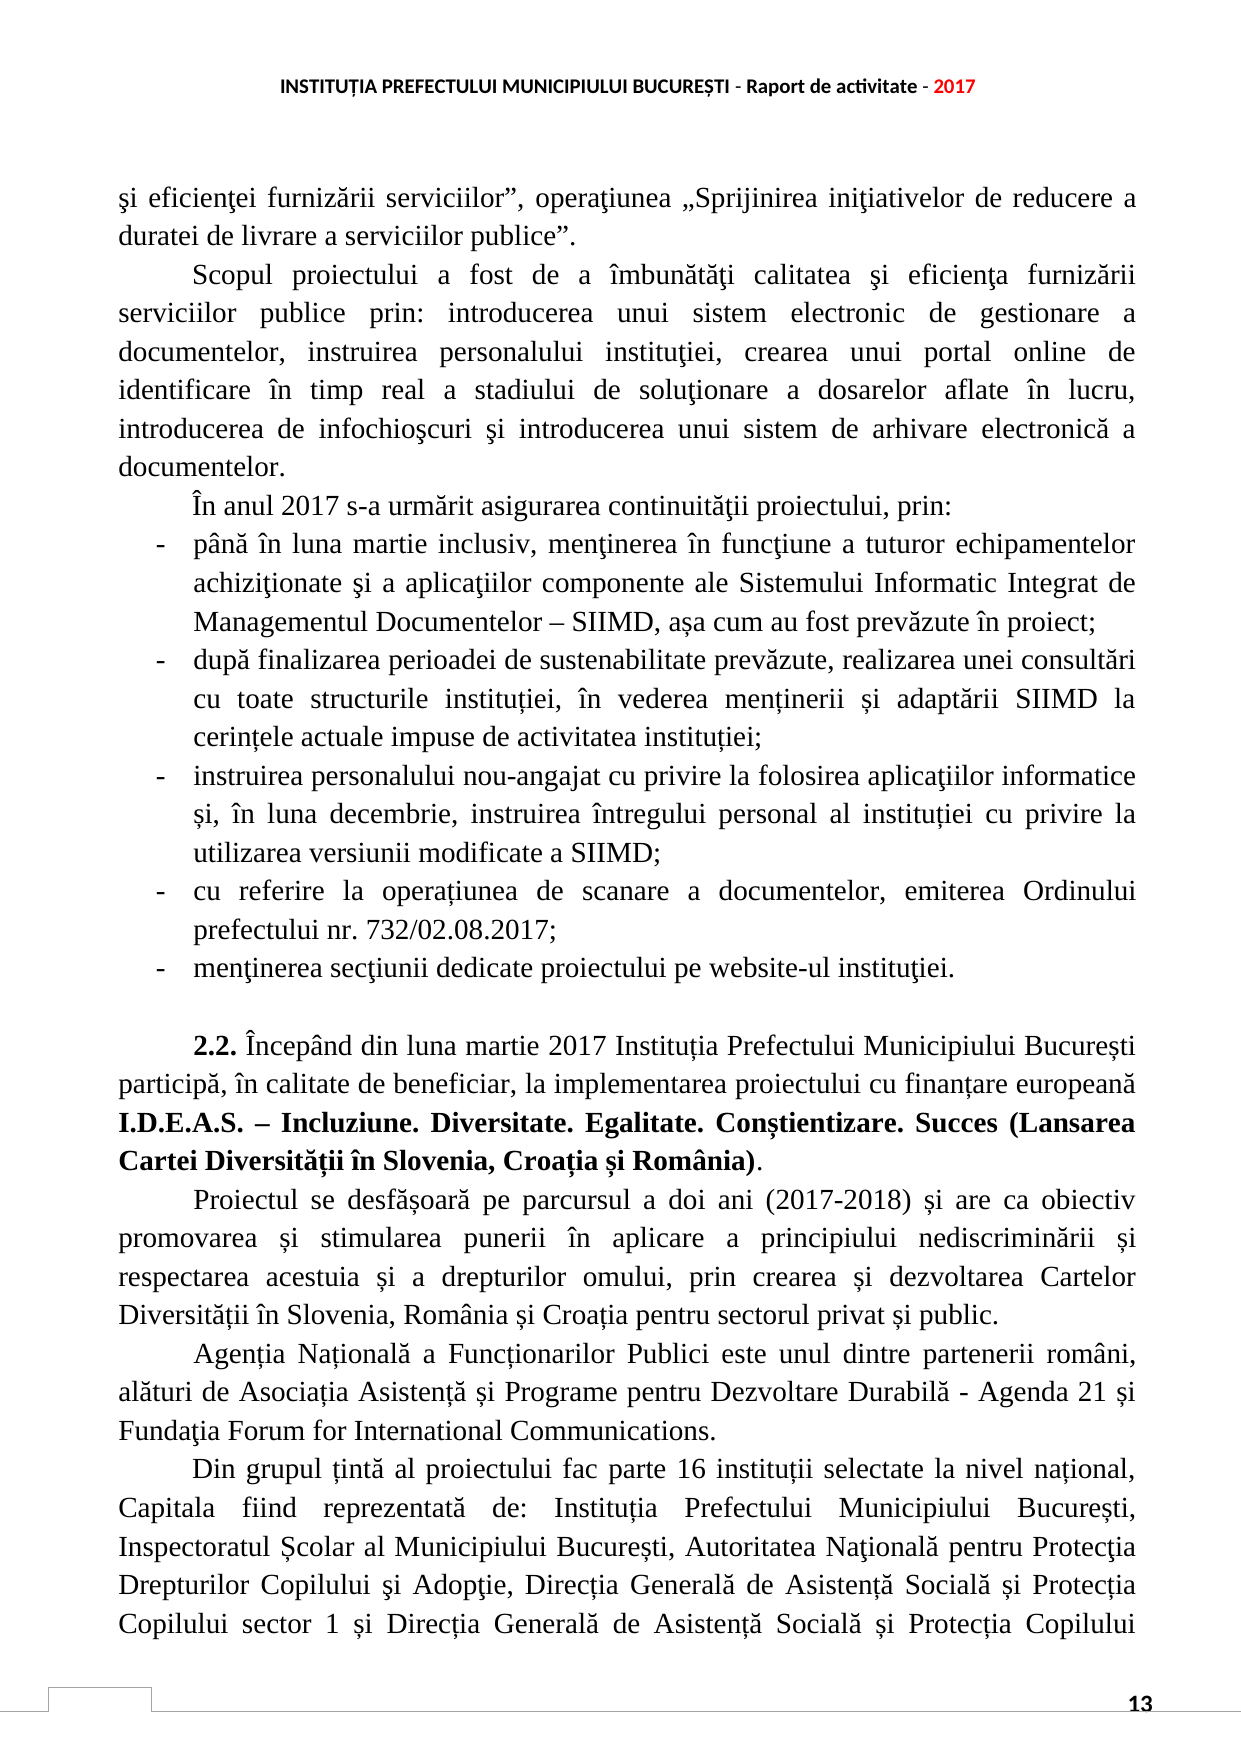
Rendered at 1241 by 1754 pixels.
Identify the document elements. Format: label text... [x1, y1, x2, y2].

list până în luna martie inclusiv, menţinerea în funcţiune a tuturor echipamentelor achiziţionate şi a aplicaţiilor componente ale Sistemului Informatic Integrat de Managementul Documentelor – SIIMD, așa cum au fost prevăzute în proiect; [156, 527, 1137, 637]
text Agenția Națională a Funcționarilor Publici este unul dintre partenerii români, alături de Asociația Asistență și Programe pentru Dezvoltare Durabilă - Agenda 21 și Fundaţia Forum for International Communications. [118, 1336, 1137, 1447]
list menţinerea secţiunii dedicate proiectului pe website-ul instituţiei. [156, 951, 1137, 984]
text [118, 180, 1137, 252]
list instruirea personalului nou-angajat cu privire la folosirea aplicaţiilor informatice și, în luna decembrie, instruirea întregului personal al instituției cu privire la utilizarea versiunii modificate a SIIMD; [156, 758, 1137, 868]
text În anul 2017 s-a urmărit asigurarea continuităţii proiectului, prin: [118, 488, 1137, 522]
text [118, 1452, 1137, 1639]
list cu referire la operațiunea de scanare a documentelor, emiterea Ordinului prefectului nr. 732/02.08.2017; [156, 873, 1137, 946]
text Proiectul se desfășoară pe parcursul a doi ani (2017-2018) și are ca obiectiv promovarea și stimularea punerii în aplicare a principiului nediscriminării și respectarea acestuia și a drepturilor omului, prin crearea și dezvoltarea Cartelor Diversității în Slovenia, România și Croația pentru sectorul privat și public. [118, 1182, 1137, 1331]
text 2.2. Începând din luna martie 2017 Instituția Prefectului Municipiului București participă, în calitate de beneficiar, la implementarea proiectului cu finanțare europeană I.D.E.A.S. – Incluziune. Diversitate. Egalitate. Conștientizare. Succes (Lansarea Cartei Diversității în Slovenia, Croația și România). [118, 1028, 1137, 1177]
text Scopul proiectului a fost de a îmbunătăţi calitatea şi eficienţa furnizării serviciilor publice prin: introducerea unui sistem electronic de gestionare a documentelor, instruirea personalului instituţiei, crearea unui portal online de identificare în timp real a stadiului de soluţionare a dosarelor aflate în lucru, introducerea de infochioşcuri şi introducerea unui sistem de arhivare electronică a documentelor. [118, 257, 1137, 483]
list după finalizarea perioadei de sustenabilitate prevăzute, realizarea unei consultări cu toate structurile instituției, în vederea menținerii și adaptării SIIMD la cerințele actuale impuse de activitatea instituției; [156, 642, 1137, 753]
